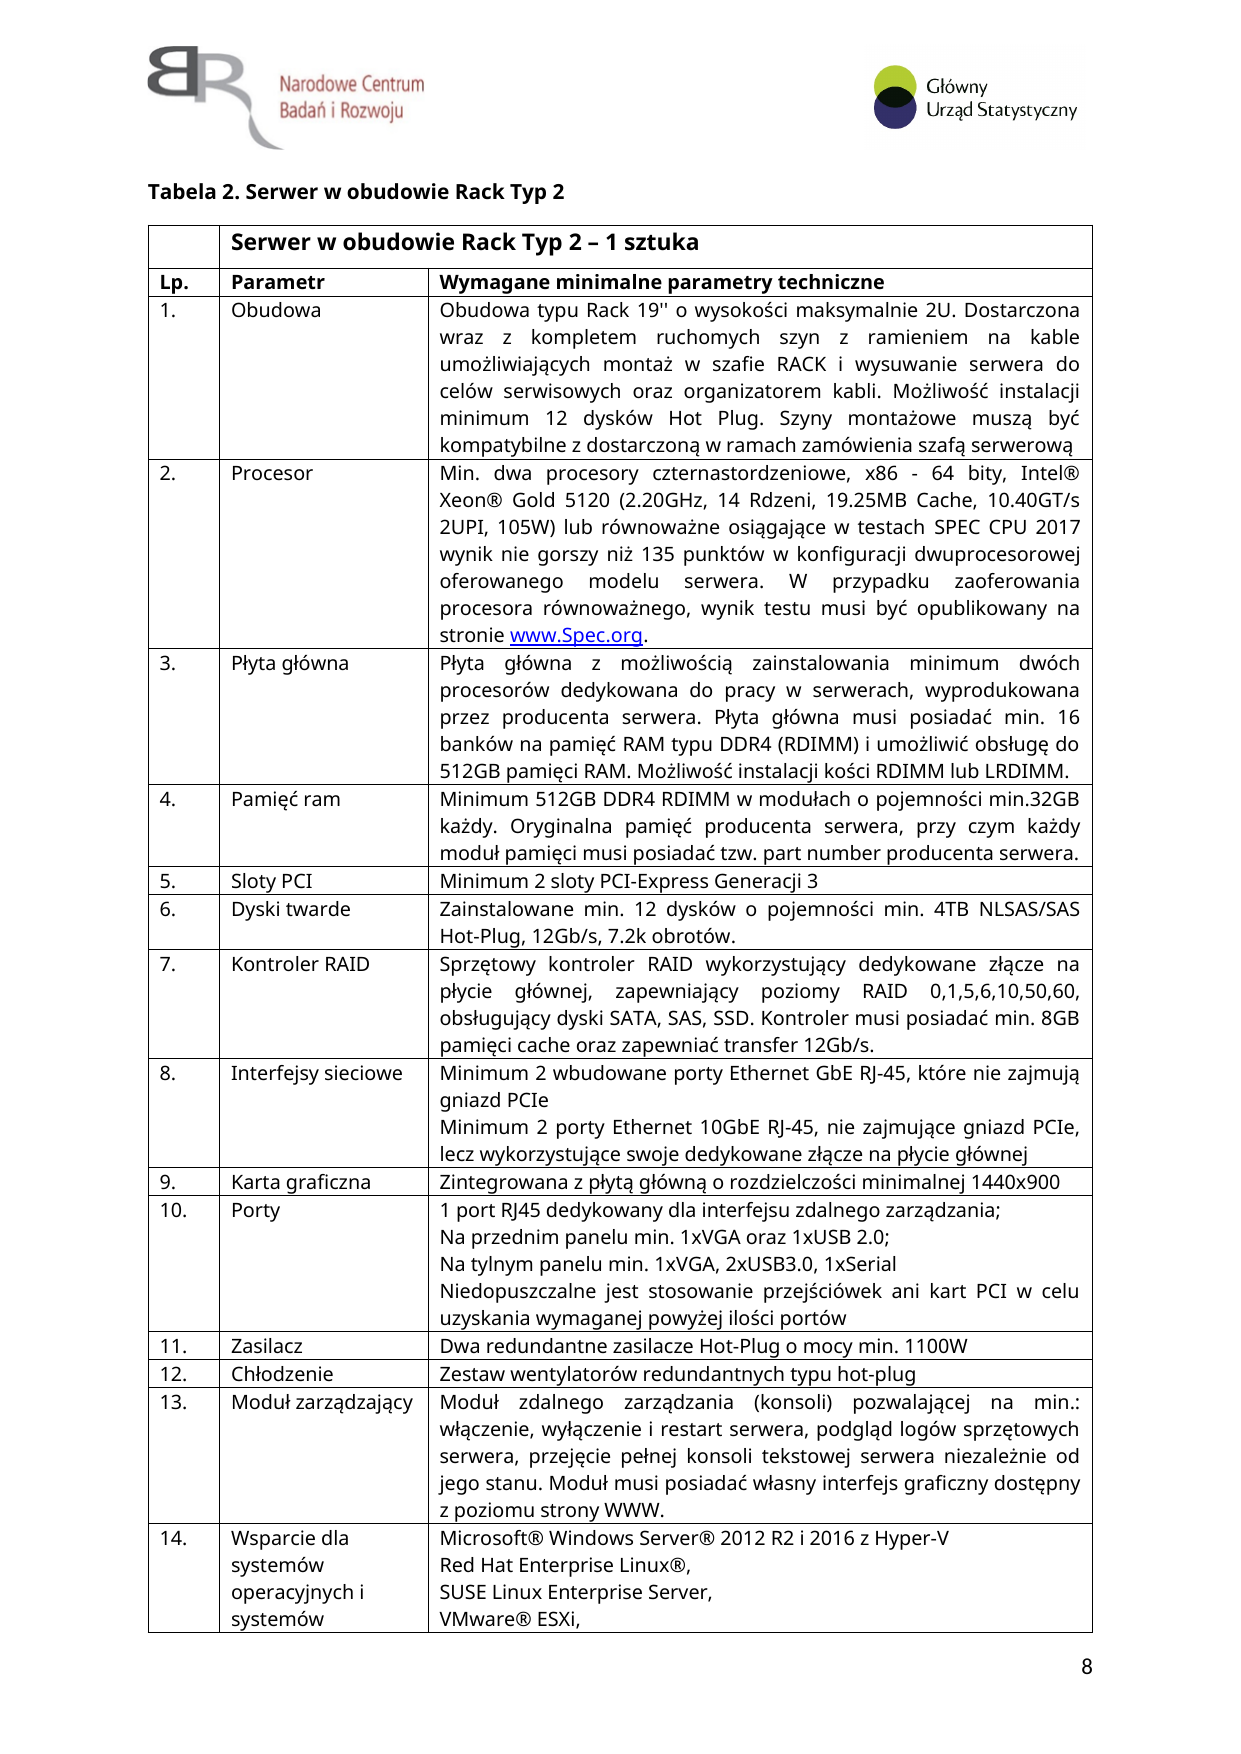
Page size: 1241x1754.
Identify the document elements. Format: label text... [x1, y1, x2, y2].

picture [864, 44, 1087, 150]
table_cell Zintegrowana z płytą główną o rozdzielczości minimalnej 1440x900 [429, 1168, 1092, 1195]
table_header Serwer w obudowie Rack Typ 2 – 1 sztuka [220, 226, 1092, 267]
table_cell Porty [220, 1196, 428, 1331]
table_cell Minimum 2 sloty PCI-Express Generacji 3 [429, 867, 1092, 894]
table_cell Sloty PCI [220, 867, 428, 894]
table_cell Pamięć ram [220, 785, 428, 866]
table_cell Dwa redundantne zasilacze Hot-Plug o mocy min. 1100W [429, 1332, 1092, 1359]
table_cell 1 port RJ45 dedykowany dla interfejsu zdalnego zarządzania; Na przednim panelu min. 1xVGA oraz 1xUSB 2.0; Na tylnym panelu min. 1xVGA, 2xUSB3.0, 1xSerial Niedopuszczalne jest stosowanie przejściówek ani kart PCI w celu uzyskania wymaganej powyżej ilości portów [429, 1196, 1092, 1331]
text Tabela 2. Serwer w obudowie Rack Typ 2 [148, 177, 1093, 206]
table_cell Moduł zdalnego zarządzania (konsoli) pozwalającej na min.: włączenie, wyłączenie i restart serwera, podgląd logów sprzętowych serwera, przejęcie pełnej konsoli tekstowej serwera niezależnie od jego stanu. Moduł musi posiadać własny interfejs graficzny dostępny z poziomu strony WWW. [429, 1388, 1092, 1523]
table_cell Płyta główna z możliwością zainstalowania minimum dwóch procesorów dedykowana do pracy w serwerach, wyprodukowana przez producenta serwera. Płyta główna musi posiadać min. 16 banków na pamięć RAM typu DDR4 (RDIMM) i umożliwić obsługę do 512GB pamięci RAM. Możliwość instalacji kości RDIMM lub LRDIMM. [429, 649, 1092, 784]
table_cell Karta graficzna [220, 1168, 428, 1195]
table_cell Zainstalowane min. 12 dysków o pojemności min. 4TB NLSAS/SAS Hot-Plug, 12Gb/s, 7.2k obrotów. [429, 895, 1092, 949]
table_cell Minimum 2 wbudowane porty Ethernet GbE RJ-45, które nie zajmują gniazd PCIe Minimum 2 porty Ethernet 10GbE RJ-45, nie zajmujące gniazd PCIe, lecz wykorzystujące swoje dedykowane złącze na płycie głównej [429, 1059, 1092, 1167]
table_cell 9. [149, 1168, 219, 1195]
table_cell Min. dwa procesory czternastordzeniowe, x86 - 64 bity, Intel® Xeon® Gold 5120 (2.20GHz, 14 Rdzeni, 19.25MB Cache, 10.40GT/s 2UPI, 105W) lub równoważne osiągające w testach SPEC CPU 2017 wynik nie gorszy niż 135 punktów w konfiguracji dwuprocesorowej oferowanego modelu serwera. W przypadku zaoferowania procesora równoważnego, wynik testu musi być opublikowany na stronie www.Spec.org. [429, 460, 1092, 648]
table_cell 7. [149, 950, 219, 1058]
table_cell 2. [149, 460, 219, 648]
table_cell 8. [149, 1059, 219, 1167]
table_cell Microsoft® Windows Server® 2012 R2 i 2016 z Hyper-V Red Hat Enterprise Linux®, SUSE Linux Enterprise Server, VMware® ESXi, [429, 1524, 1092, 1632]
table_cell 1. [149, 297, 219, 458]
table_cell Sprzętowy kontroler RAID wykorzystujący dedykowane złącze na płycie głównej, zapewniający poziomy RAID 0,1,5,6,10,50,60, obsługujący dyski SATA, SAS, SSD. Kontroler musi posiadać min. 8GB pamięci cache oraz zapewniać transfer 12Gb/s. [429, 950, 1092, 1058]
table_cell 4. [149, 785, 219, 866]
table_cell Moduł zarządzający [220, 1388, 428, 1523]
table_cell Zasilacz [220, 1332, 428, 1359]
table_cell 10. [149, 1196, 219, 1331]
table_cell Dyski twarde [220, 895, 428, 949]
table_cell Parametr [220, 269, 428, 296]
table_cell Płyta główna [220, 649, 428, 784]
table_cell Procesor [220, 460, 428, 648]
picture [147, 46, 425, 150]
table_cell Chłodzenie [220, 1360, 428, 1387]
table_cell Interfejsy sieciowe [220, 1059, 428, 1167]
table_cell Wymagane minimalne parametry techniczne [429, 269, 1092, 296]
table_cell Lp. [149, 269, 219, 296]
table_cell 5. [149, 867, 219, 894]
table_cell Kontroler RAID [220, 950, 428, 1058]
table_cell 14. [149, 1524, 219, 1632]
table_cell Obudowa typu Rack 19'' o wysokości maksymalnie 2U. Dostarczona wraz z kompletem ruchomych szyn z ramieniem na kable umożliwiających montaż w szafie RACK i wysuwanie serwera do celów serwisowych oraz organizatorem kabli. Możliwość instalacji minimum 12 dysków Hot Plug. Szyny montażowe muszą być kompatybilne z dostarczoną w ramach zamówienia szafą serwerową [429, 297, 1092, 458]
table_cell Wsparcie dla systemów operacyjnych i systemów wirtualizacyjnych [220, 1524, 428, 1632]
table_cell 12. [149, 1360, 219, 1387]
table_cell 13. [149, 1388, 219, 1523]
table_cell Zestaw wentylatorów redundantnych typu hot-plug [429, 1360, 1092, 1387]
table_cell Minimum 512GB DDR4 RDIMM w modułach o pojemności min.32GB każdy. Oryginalna pamięć producenta serwera, przy czym każdy moduł pamięci musi posiadać tzw. part number producenta serwera. [429, 785, 1092, 866]
table_cell 11. [149, 1332, 219, 1359]
table_header [149, 226, 219, 267]
table_cell 6. [149, 895, 219, 949]
table_cell 3. [149, 649, 219, 784]
table_cell Obudowa [220, 297, 428, 458]
